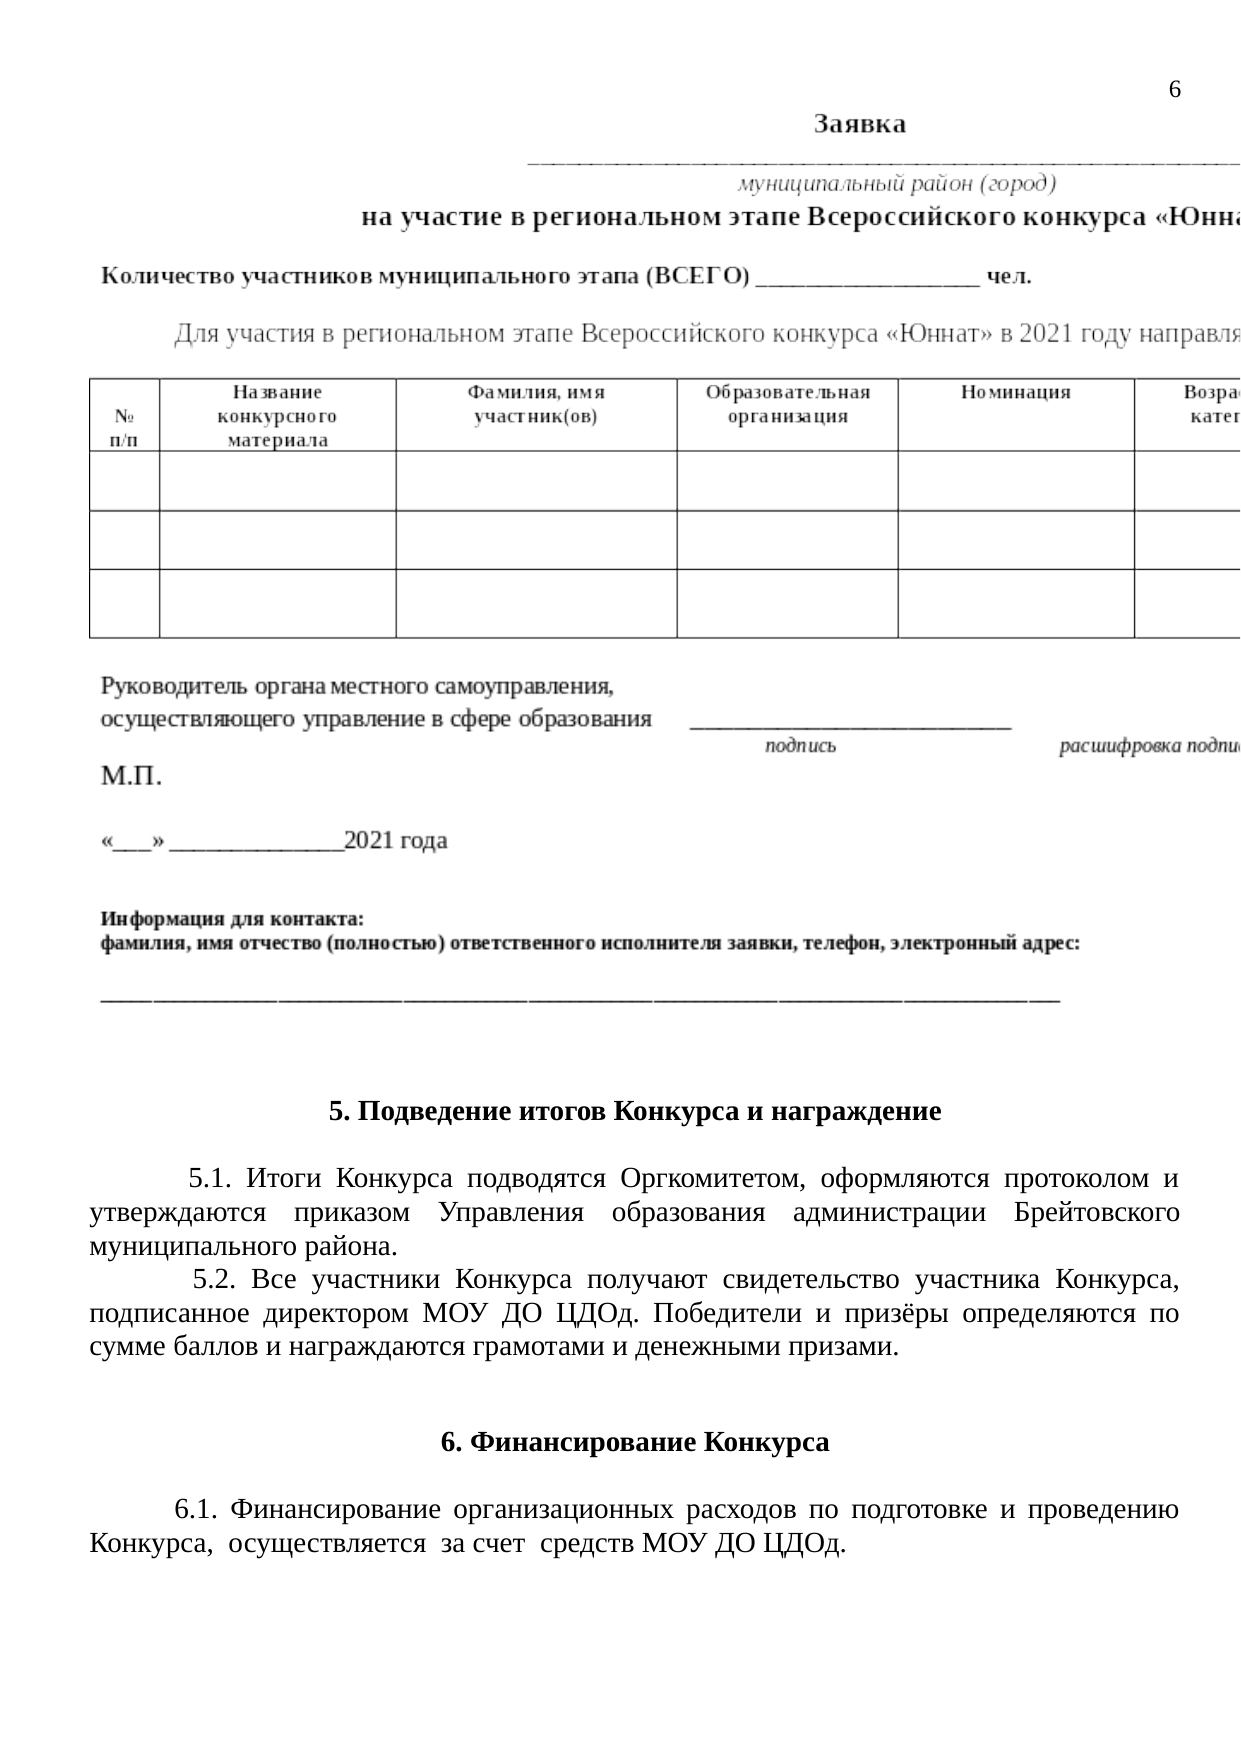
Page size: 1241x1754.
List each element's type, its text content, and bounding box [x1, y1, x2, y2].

text 5. Подведение итогов Конкурса и награждение [89, 1093, 1181, 1127]
text 5.1. Итоги Конкурса подводятся Оргкомитетом, оформляются протоколом и утверждаются приказом Управления образования администрации Брейтовского муниципального района. [89, 1161, 1181, 1261]
text 6. Финансирование Конкурса [89, 1424, 1181, 1458]
text 5.2. Все участники Конкурса получают свидетельство участника Конкурса, подписанное директором МОУ ДО ЦДОд. Победители и призёры определяются по сумме баллов и награждаются грамотами и денежными призами. [89, 1261, 1181, 1362]
text 6.1. Финансирование организационных расходов по подготовке и проведению Конкурса, осуществляется за счет средств МОУ ДО ЦДОд. [89, 1491, 1181, 1558]
